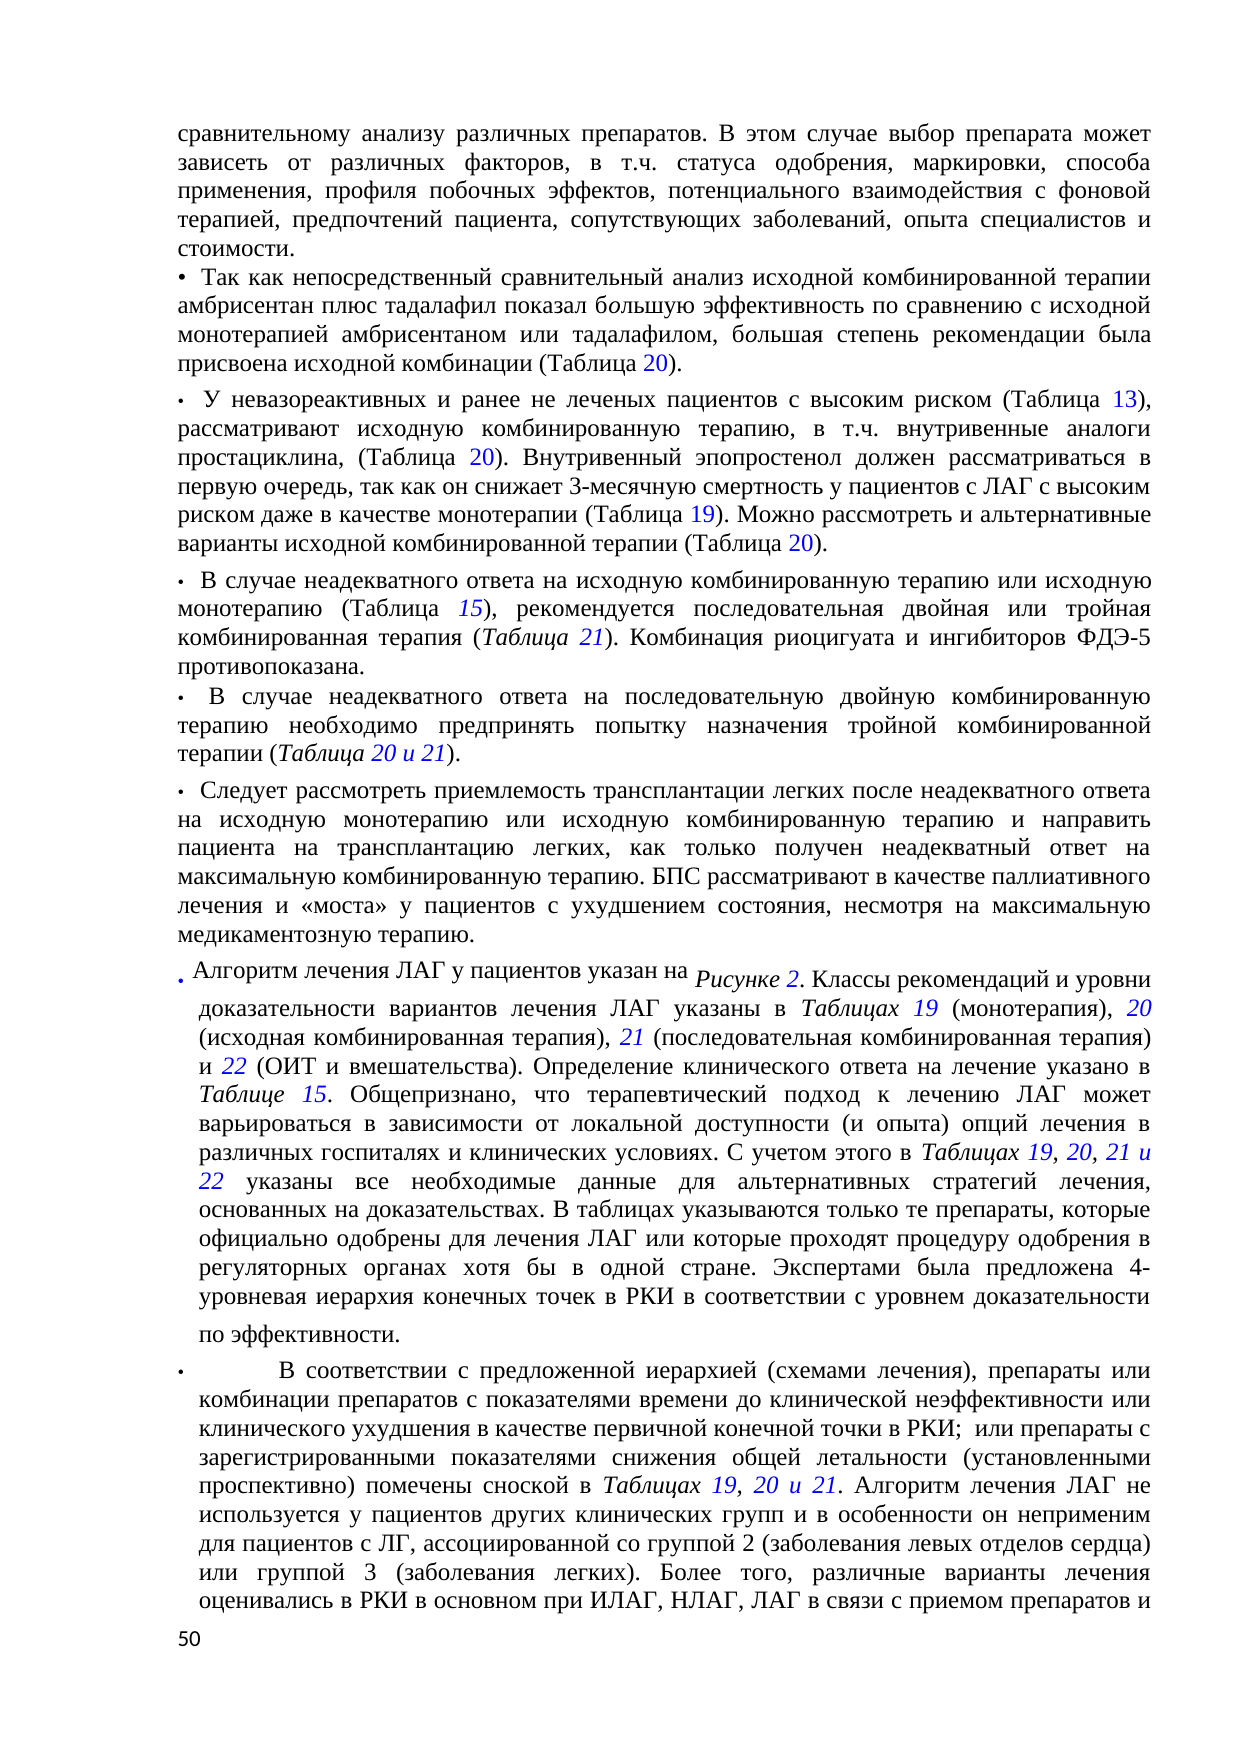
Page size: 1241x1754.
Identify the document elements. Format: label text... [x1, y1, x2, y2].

list У невазореактивных и ранее не леченых пациентов с высоким риском (Таблица 13), рассматривают исходную комбинированную терапию, в т.ч. внутривенные аналоги простациклина, (Таблица 20). Внутривенный эпопростенол должен рассматриваться в первую очередь, так как он снижает 3-месячную смертность у пациентов с ЛАГ с высоким риском даже в качестве монотерапии (Таблица 19). Можно рассмотреть и альтернативные варианты исходной комбинированной терапии (Таблица 20). [177, 384, 1152, 557]
list Так как непосредственный сравнительный анализ исходной комбинированной терапии амбрисентан плюс тадалафил показал большую эффективность по сравнению с исходной монотерапией амбрисентаном или тадалафилом, большая степень рекомендации была присвоена исходной комбинации (Таблица 20). [177, 262, 1152, 377]
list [177, 1356, 1152, 1614]
list Следует рассмотреть приемлемость трансплантации легких после неадекватного ответа на исходную монотерапию или исходную комбинированную терапию и направить пациента на трансплантацию легких, как только получен неадекватный ответ на максимальную комбинированную терапию. БПС рассматривают в качестве паллиативного лечения и «моста» у пациентов с ухудшением состояния, несмотря на максимальную медикаментозную терапию. [177, 775, 1152, 947]
list В случае неадекватного ответа на исходную комбинированную терапию или исходную монотерапию (Таблица 15), рекомендуется последовательная двойная или тройная комбинированная терапия (Таблица 21). Комбинация риоцигуата и ингибиторов ФДЭ-5 противопоказана. [177, 565, 1152, 680]
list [177, 118, 1152, 262]
list В случае неадекватного ответа на последовательную двойную комбинированную терапию необходимо предпринять попытку назначения тройной комбинированной терапии (Таблица 20 и 21). [177, 681, 1152, 767]
list Алгоритм лечения ЛАГ у пациентов указан на Рисунке 2. Классы рекомендаций и уровни доказательности вариантов лечения ЛАГ указаны в Таблицах 19 (монотерапия), 20 (исходная комбинированная терапия), 21 (последовательная комбинированная терапия) и 22 (ОИТ и вмешательства). Определение клинического ответа на лечение указано в Таблице 15. Общепризнано, что терапевтический подход к лечению ЛАГ может варьироваться в зависимости от локальной доступности (и опыта) опций лечения в различных госпиталях и клинических условиях. С учетом этого в Таблицах 19, 20, 21 и 22 указаны все необходимые данные для альтернативных стратегий лечения, основанных на доказательствах. В таблицах указываются только те препараты, которые официально одобрены для лечения ЛАГ или которые проходят процедуру одобрения в регуляторных органах хотя бы в одной стране. Экспертами была предложена 4-уровневая иерархия конечных точек в РКИ в соответствии с уровнем доказательности по эффективности. [177, 955, 1152, 1348]
